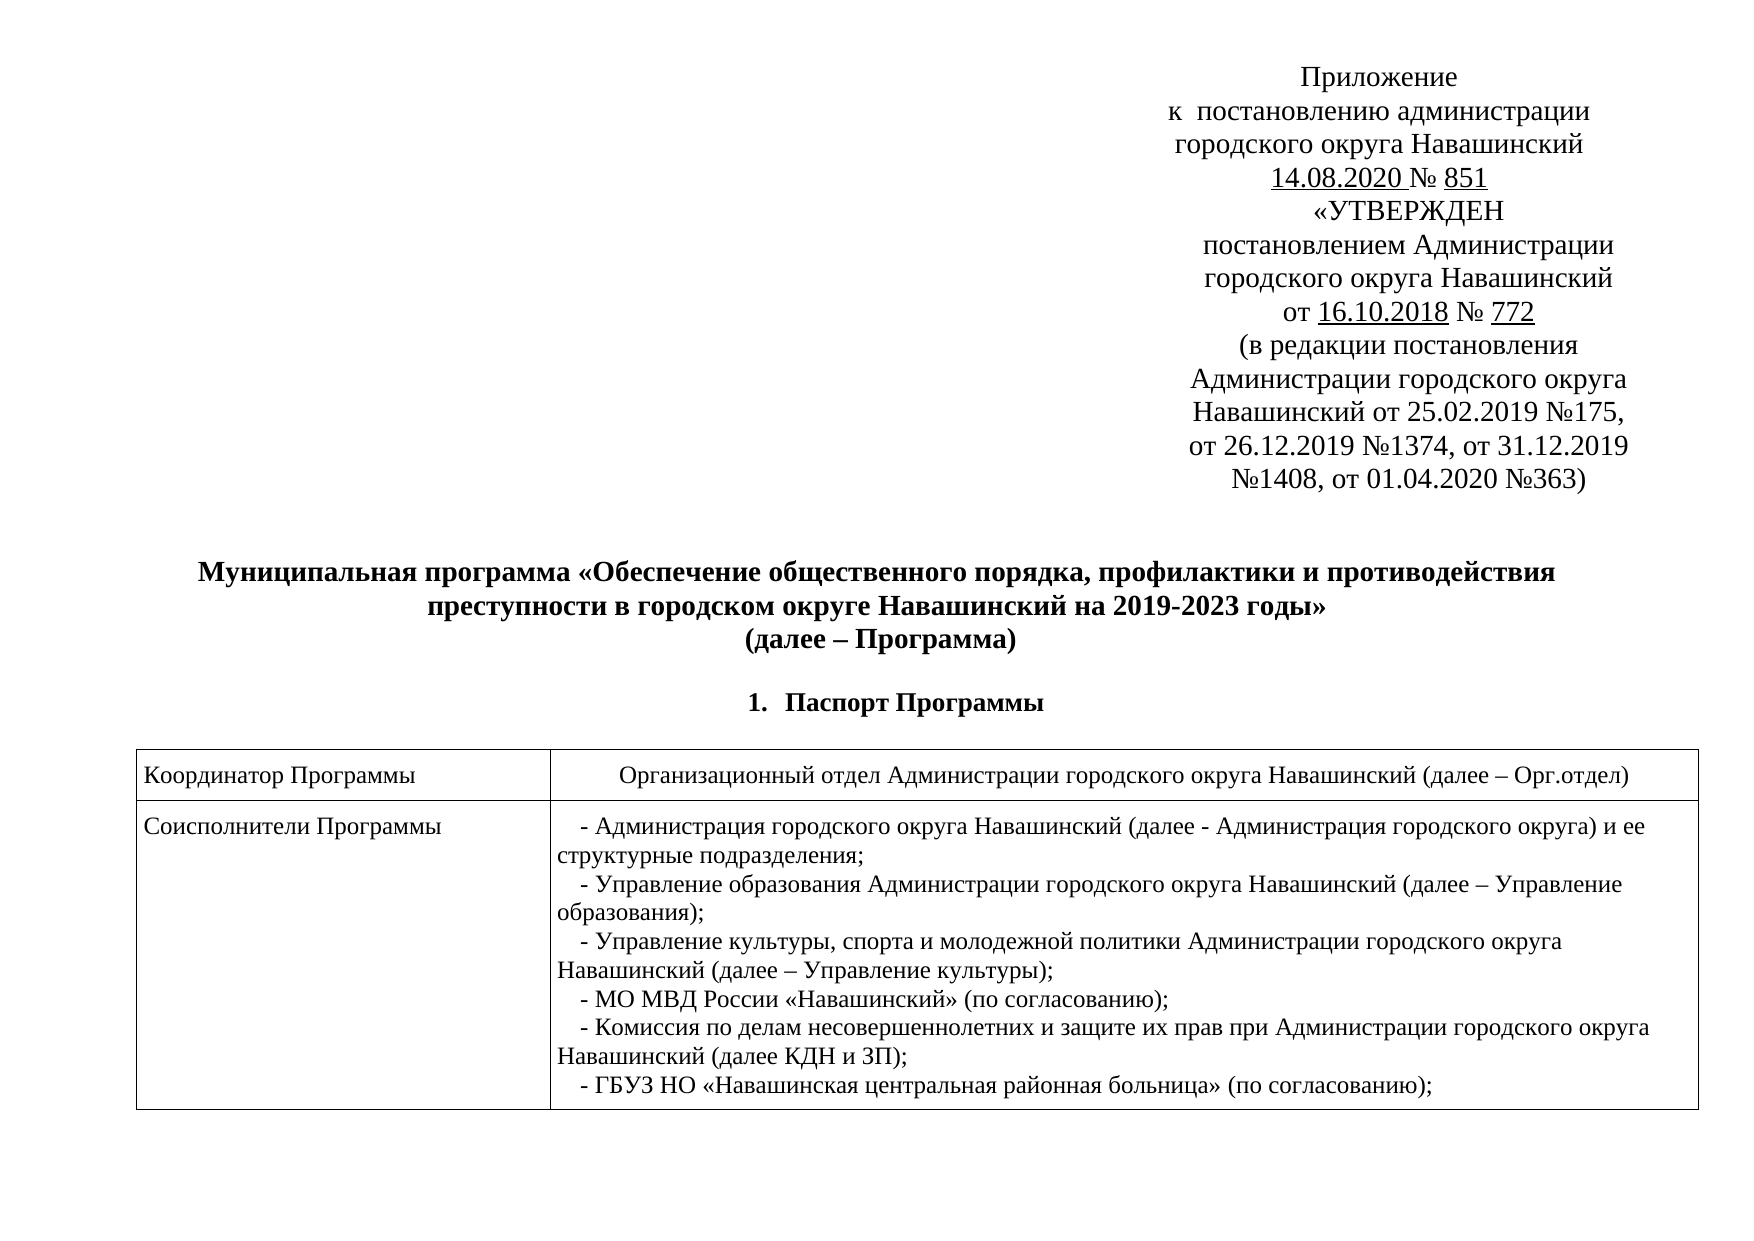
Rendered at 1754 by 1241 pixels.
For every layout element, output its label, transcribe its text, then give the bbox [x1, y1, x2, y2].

title к постановлению администрации городского округа Навашинский [1122, 93, 1636, 160]
table_header Координатор Программы [137, 750, 550, 799]
title 14.08.2020 № 851 [1122, 160, 1636, 193]
title Приложение [1122, 59, 1636, 93]
title (далее – Программа) [118, 622, 1636, 655]
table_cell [551, 801, 1698, 1109]
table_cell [137, 801, 550, 1109]
text от 16.10.2018 № 772 [1181, 294, 1636, 327]
title Муниципальная программа «Обеспечение общественного порядка, профилактики и противодействия преступности в городском округе Навашинский на 2019-2023 годы» [118, 554, 1636, 622]
text «УТВЕРЖДЕН [1181, 193, 1636, 227]
text (в редакции постановления Администрации городского округа Навашинский от 25.02.2019 №175, от 26.12.2019 №1374, от 31.12.2019 №1408, от 01.04.2020 №363) [1181, 327, 1636, 495]
table_header Организационный отдел Администрации городского округа Навашинский (далее – Орг.отдел) [551, 750, 1698, 799]
list Паспорт Программы [156, 686, 1636, 717]
text постановлением Администрации городского округа Навашинский [1181, 227, 1636, 294]
